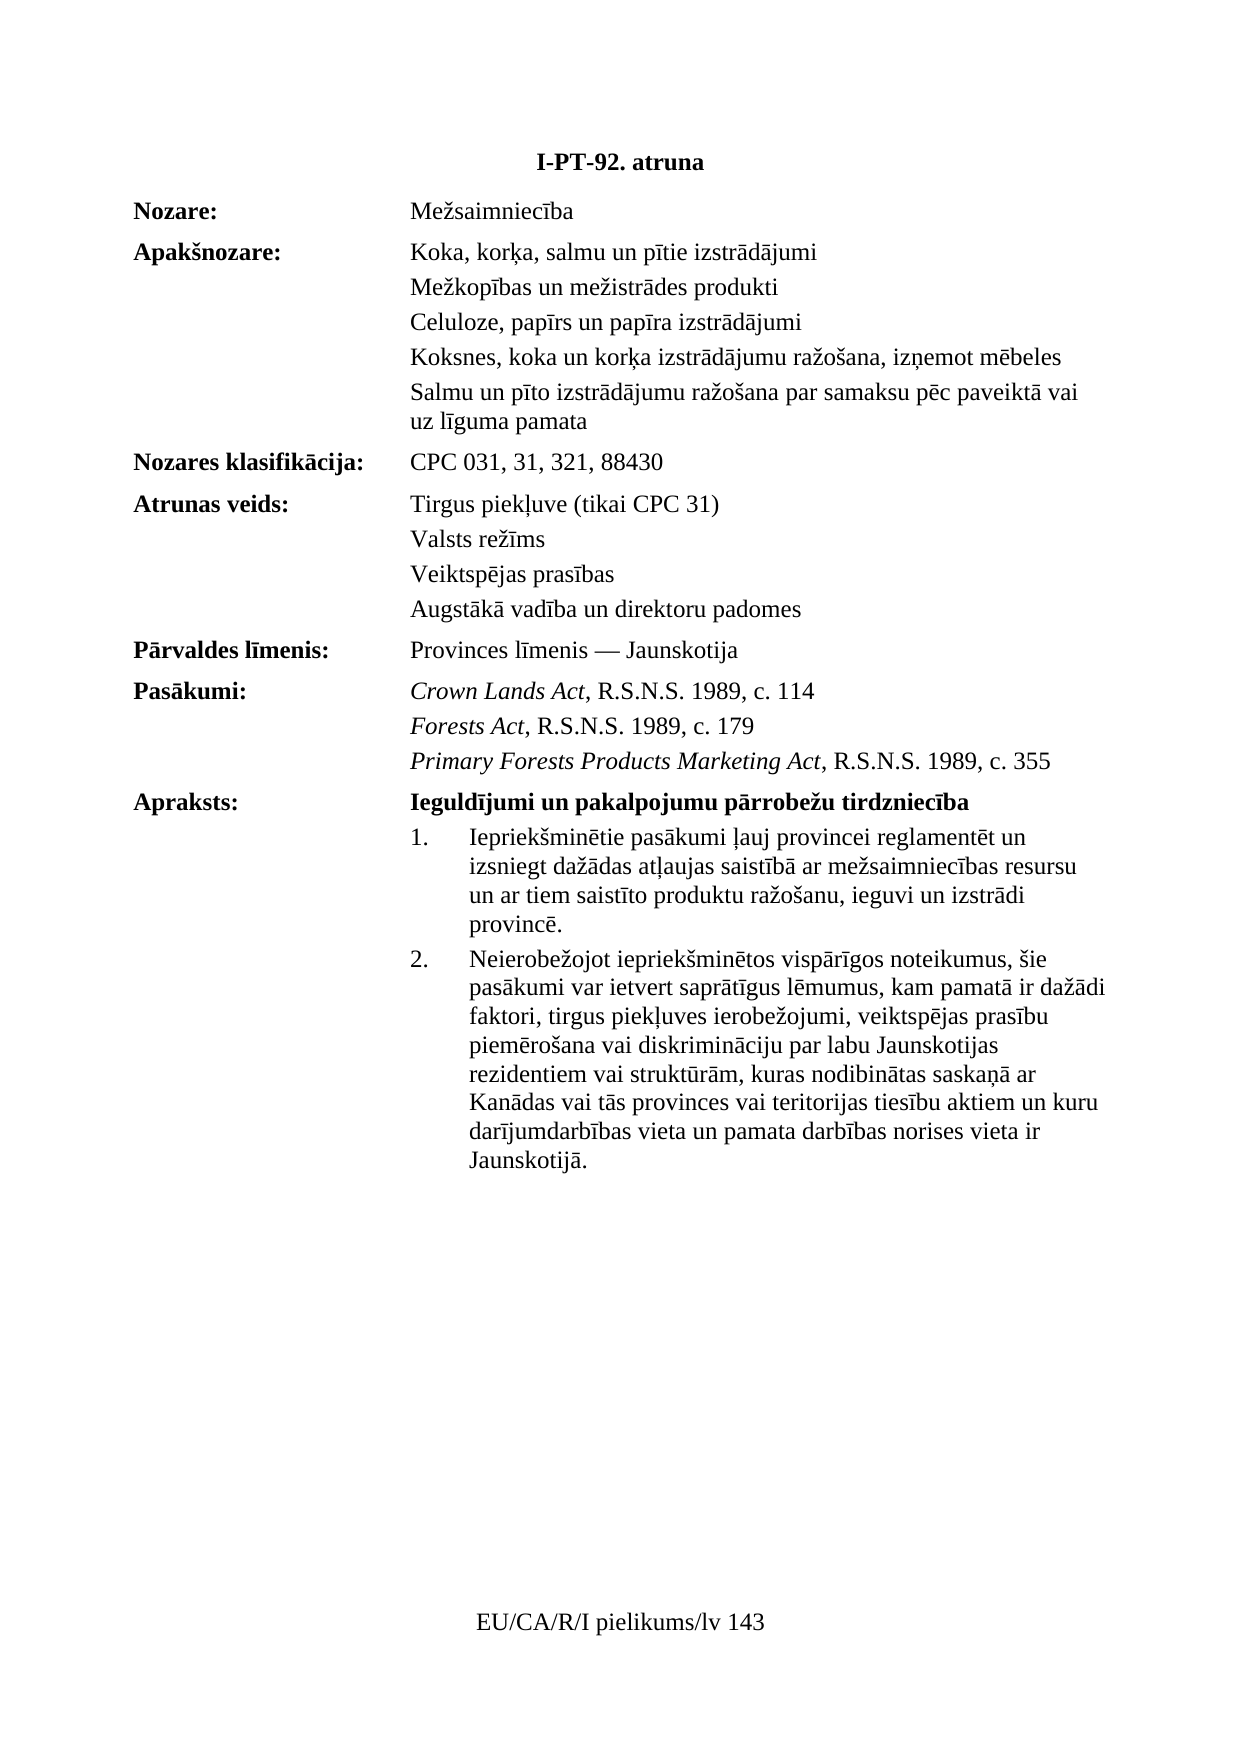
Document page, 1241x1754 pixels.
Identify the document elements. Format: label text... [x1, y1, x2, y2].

table_cell Pārvaldes līmenis: [122, 629, 398, 670]
table_cell Koka, korķa, salmu un pītie izstrādājumi Mežkopības un mežistrādes produkti Celuloze, papīrs un papīra izstrādājumi Koksnes, koka un korķa izstrādājumu ražošana, izņemot mēbeles Salmu un pīto izstrādājumu ražošana par samaksu pēc paveiktā vai uz līguma pamata [399, 231, 1118, 441]
table_cell Apraksts: [122, 781, 398, 1180]
table_cell Crown Lands Act, R.S.N.S. 1989, c. 114 Forests Act, R.S.N.S. 1989, c. 179 Primary Forests Products Marketing Act, R.S.N.S. 1989, c. 355 [399, 670, 1118, 781]
table_cell CPC 031, 31, 321, 88430 [399, 441, 1118, 482]
table_header Mežsaimniecība [399, 190, 1118, 231]
table_cell Provinces līmenis — Jaunskotija [399, 629, 1118, 670]
table_cell Ieguldījumi un pakalpojumu pārrobežu tirdzniecība 1. Iepriekšminētie pasākumi ļauj provincei reglamentēt un izsniegt dažādas atļaujas saistībā ar mežsaimniecības resursu un ar tiem saistīto produktu ražošanu, ieguvi un izstrādi provincē. 2. Neierobežojot iepriekšminētos vispārīgos noteikumus, šie pasākumi var ietvert saprātīgus lēmumus, kam pamatā ir dažādi faktori, tirgus piekļuves ierobežojumi, veiktspējas prasību piemērošana vai diskrimināciju par labu Jaunskotijas rezidentiem vai struktūrām, kuras nodibinātas saskaņā ar Kanādas vai tās provinces vai teritorijas tiesību aktiem un kuru darījumdarbības vieta un pamata darbības norises vieta ir Jaunskotijā. [399, 781, 1118, 1180]
table_cell Atrunas veids: [122, 483, 398, 629]
table_cell Apakšnozare: [122, 231, 398, 441]
table_cell Nozares klasifikācija: [122, 441, 398, 482]
table_cell Tirgus piekļuve (tikai CPC 31) Valsts režīms Veiktspējas prasības Augstākā vadība un direktoru padomes [399, 483, 1118, 629]
table_cell Pasākumi: [122, 670, 398, 781]
table_header Nozare: [122, 190, 398, 231]
text I-PT-92. atruna [118, 147, 1122, 176]
